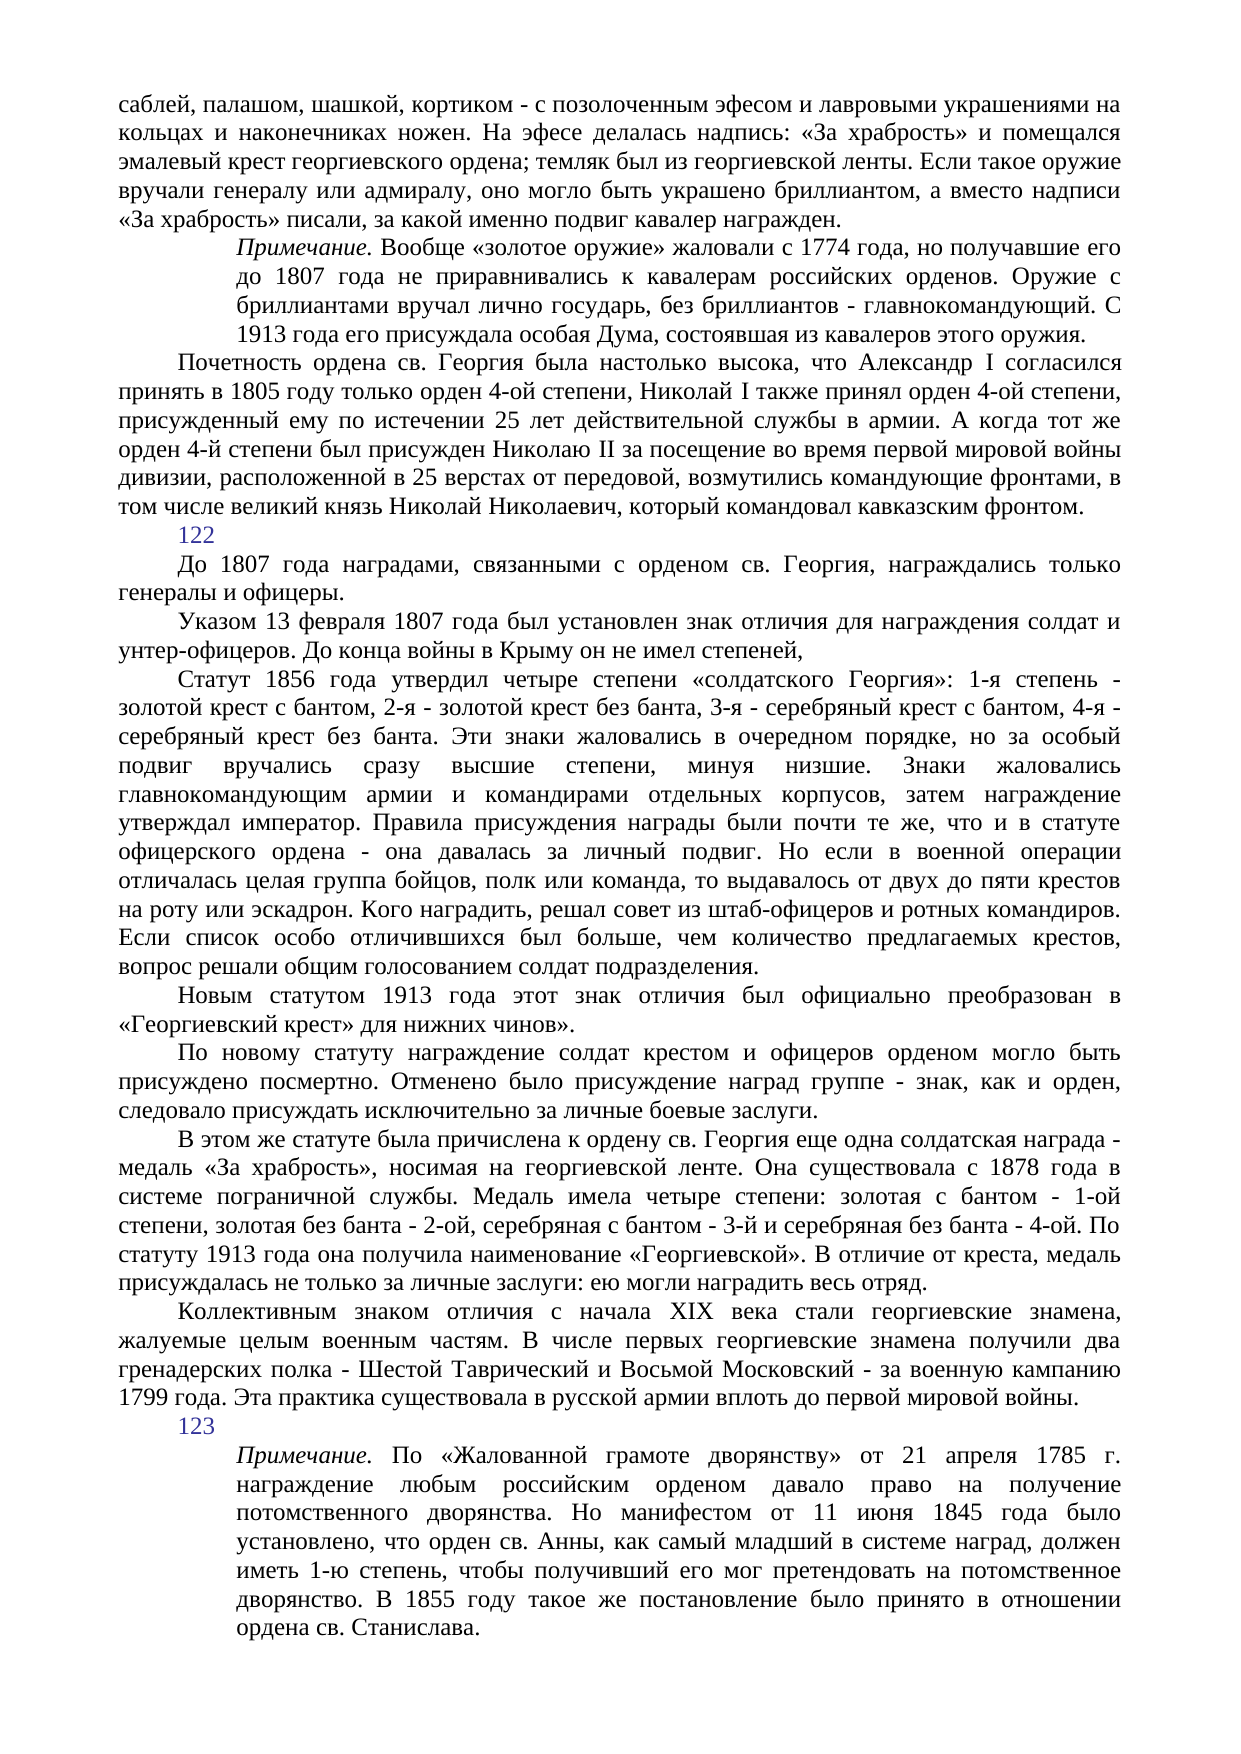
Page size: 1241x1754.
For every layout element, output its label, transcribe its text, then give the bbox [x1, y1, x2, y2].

text Указом 13 февраля 1807 года был установлен знак отличия для награждения солдат и унтер-офицеров. До конца войны в Крыму он не имел степеней, [118, 606, 1122, 664]
text Коллективным знаком отличия с начала XIX века стали георгиевские знамена, жалуемые целым военным частям. В числе первых георгиевские знамена получили два гренадерских полка - Шестой Таврический и Восьмой Московский - за военную кампанию 1799 года. Эта практика существовала в русской армии вплоть до первой мировой войны. [118, 1296, 1122, 1411]
text В этом же статуте была причислена к ордену св. Георгия еще одна солдатская награда - медаль «За храбрость», носимая на георгиевской ленте. Она существовала с 1878 года в системе пограничной службы. Медаль имела четыре степени: золотая с бантом - 1-ой степени, золотая без банта - 2-ой, серебряная с бантом - 3-й и серебряная без банта - 4-ой. По статуту 1913 года она получила наименование «Георгиевской». В отличие от креста, медаль присуждалась не только за личные заслуги: ею могли наградить весь отряд. [118, 1124, 1122, 1296]
text По новому статуту награждение солдат крестом и офицеров орденом могло быть присуждено посмертно. Отменено было присуждение наград группе - знак, как и орден, следовало присуждать исключительно за личные боевые заслуги. [118, 1037, 1122, 1124]
text Примечание. Вообще «золотое оружие» жаловали с 1774 года, но получавшие его до 1807 года не приравнивались к кавалерам российских орденов. Оружие с бриллиантами вручал лично государь, без бриллиантов - главнокомандующий. С 1913 года его присуждала особая Дума, состоявшая из кавалеров этого оружия. [236, 232, 1122, 347]
text Статут 1856 года утвердил четыре степени «солдатского Георгия»: 1-я степень - золотой крест с бантом, 2-я - золотой крест без банта, 3-я - серебряный крест с бантом, 4-я - серебряный крест без банта. Эти знаки жаловались в очередном порядке, но за особый подвиг вручались сразу высшие степени, минуя низшие. Знаки жаловались главнокомандующим армии и командирами отдельных корпусов, затем награждение утверждал император. Правила присуждения награды были почти те же, что и в статуте офицерского ордена - она давалась за личный подвиг. Но если в военной операции отличалась целая группа бойцов, полк или команда, то выдавалось от двух до пяти крестов на роту или эскадрон. Кого наградить, решал совет из штаб-офицеров и ротных командиров. Если список особо отличившихся был больше, чем количество предлагаемых крестов, вопрос решали общим голосованием солдат подразделения. [118, 664, 1122, 980]
text До 1807 года наградами, связанными с орденом св. Георгия, награждались только генералы и офицеры. [118, 549, 1122, 606]
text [118, 89, 1122, 232]
text 123 [118, 1411, 1122, 1440]
text 122 [118, 520, 1122, 549]
text Почетность ордена св. Георгия была настолько высока, что Александр I согласился принять в 1805 году только орден 4-ой степени, Николай I также принял орден 4-ой степени, присужденный ему по истечении 25 лет действительной службы в армии. А когда тот же орден 4-й степени был присужден Николаю II за посещение во время первой мировой войны дивизии, расположенной в 25 верстах от передовой, возмутились командующие фронтами, в том числе великий князь Николай Николаевич, который командовал кавказским фронтом. [118, 347, 1122, 520]
text Новым статутом 1913 года этот знак отличия был официально преобразован в «Георгиевский крест» для нижних чинов». [118, 980, 1122, 1037]
text Примечание. По «Жалованной грамоте дворянству» от 21 апреля 1785 г. награждение любым российским орденом давало право на получение потомственного дворянства. Но манифестом от 11 июня 1845 года было установлено, что орден св. Анны, как самый младший в системе наград, должен иметь 1-ю степень, чтобы получивший его мог претендовать на потомственное дворянство. В 1855 году такое же постановление было принято в отношении ордена св. Станислава. [236, 1440, 1122, 1641]
